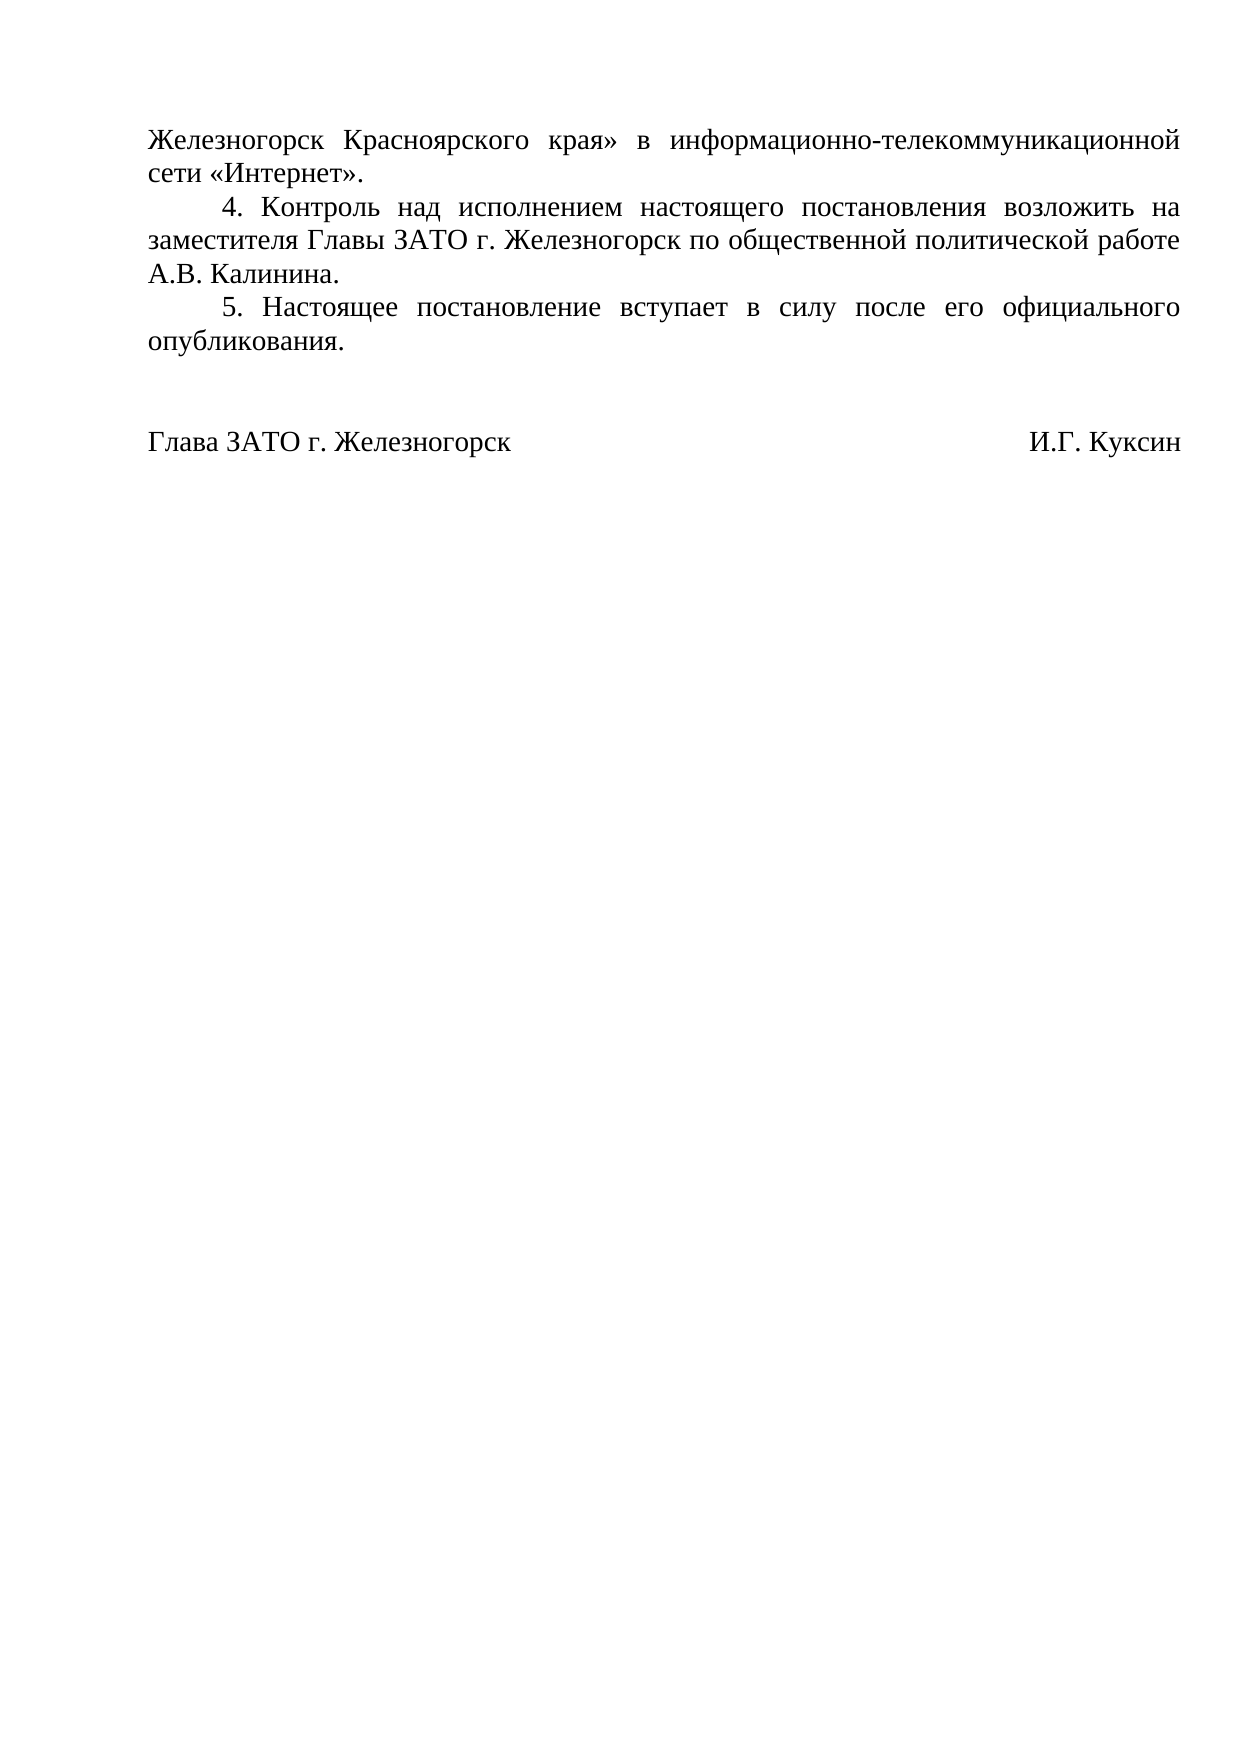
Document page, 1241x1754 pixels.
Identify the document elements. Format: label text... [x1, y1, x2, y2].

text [148, 122, 1181, 189]
text 4. Контроль над исполнением настоящего постановления возложить на заместителя Главы ЗАТО г. Железногорск по общественной политической работе А.В. Калинина. [148, 189, 1181, 289]
text 5. Настоящее постановление вступает в силу после его официального опубликования. [148, 289, 1181, 357]
text Глава ЗАТО г. Железногорск И.Г. Куксин [148, 424, 1181, 457]
